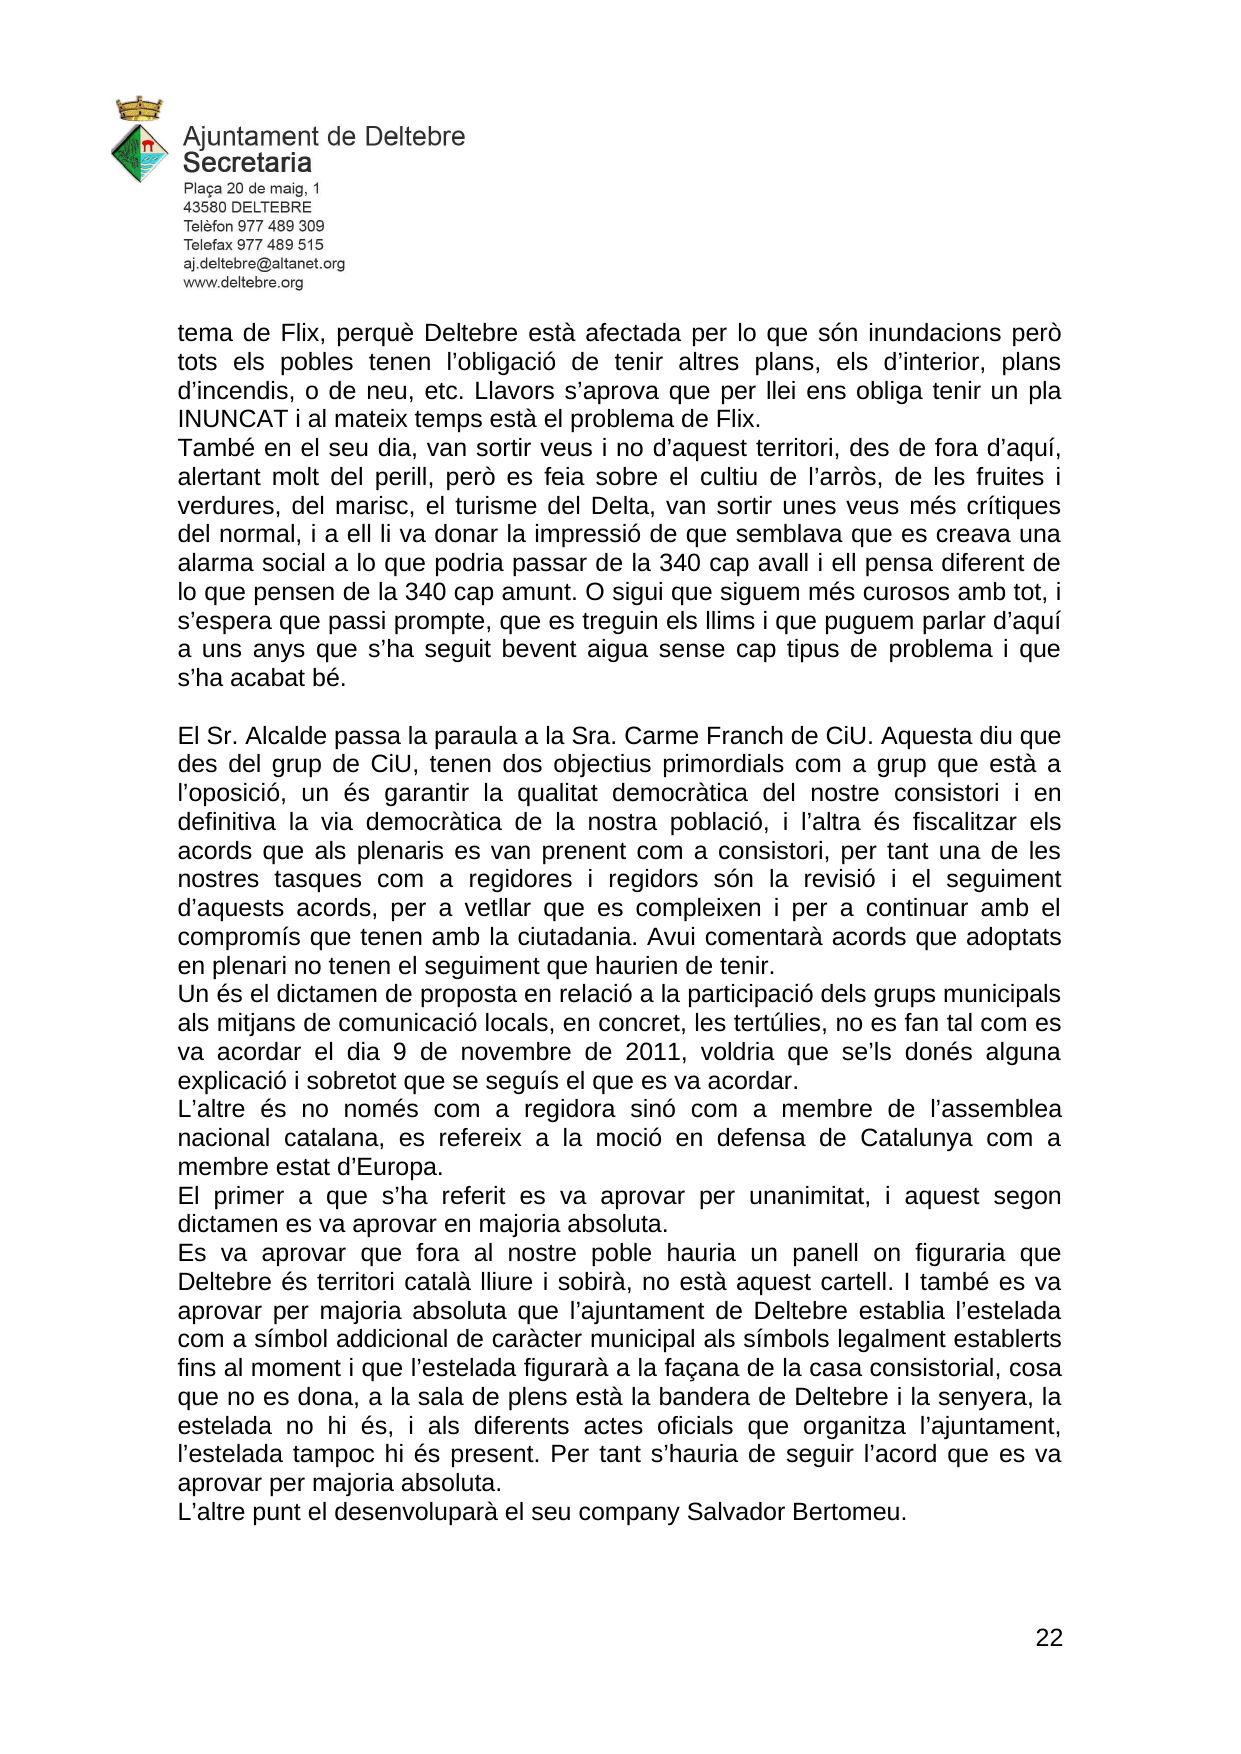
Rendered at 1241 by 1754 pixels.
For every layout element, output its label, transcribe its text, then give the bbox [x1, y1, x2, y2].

text L’altre és no només com a regidora sinó com a membre de l’assemblea nacional catalana, es refereix a la moció en defensa de Catalunya com a membre estat d’Europa. [177, 1094, 1063, 1181]
text L’altre punt el desenvoluparà el seu company Salvador Bertomeu. [177, 1497, 1063, 1526]
text El Sr. Alcalde passa la paraula a la Sra. Carme Franch de CiU. Aquesta diu que des del grup de CiU, tenen dos objectius primordials com a grup que està a l’oposició, un és garantir la qualitat democràtica del nostre consistori i en definitiva la via democràtica de la nostra població, i l’altra és fiscalitzar els acords que als plenaris es van prenent com a consistori, per tant una de les nostres tasques com a regidores i regidors són la revisió i el seguiment d’aquests acords, per a vetllar que es compleixen i per a continuar amb el compromís que tenen amb la ciutadania. Avui comentarà acords que adoptats en plenari no tenen el seguiment que haurien de tenir. [177, 721, 1063, 979]
picture [0, 0, 1241, 335]
text El primer a que s’ha referit es va aprovar per unanimitat, i aquest segon dictamen es va aprovar en majoria absoluta. [177, 1181, 1063, 1238]
text També en el seu dia, van sortir veus i no d’aquest territori, des de fora d’aquí, alertant molt del perill, però es feia sobre el cultiu de l’arròs, de les fruites i verdures, del marisc, el turisme del Delta, van sortir unes veus més crítiques del normal, i a ell li va donar la impressió de que semblava que es creava una alarma social a lo que podria passar de la 340 cap avall i ell pensa diferent de lo que pensen de la 340 cap amunt. O sigui que siguem més curosos amb tot, i s’espera que passi prompte, que es treguin els llims i que puguem parlar d’aquí a uns anys que s’ha seguit bevent aigua sense cap tipus de problema i que s’ha acabat bé. [177, 433, 1063, 692]
text Es va aprovar que fora al nostre poble hauria un panell on figuraria que Deltebre és territori català lliure i sobirà, no està aquest cartell. I també es va aprovar per majoria absoluta que l’ajuntament de Deltebre establia l’estelada com a símbol addicional de caràcter municipal als símbols legalment establerts fins al moment i que l’estelada figurarà a la façana de la casa consistorial, cosa que no es dona, a la sala de plens està la bandera de Deltebre i la senyera, la estelada no hi és, i als diferents actes oficials que organitza l’ajuntament, l’estelada tampoc hi és present. Per tant s’hauria de seguir l’acord que es va aprovar per majoria absoluta. [177, 1238, 1063, 1497]
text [177, 318, 1063, 433]
text Un és el dictamen de proposta en relació a la participació dels grups municipals als mitjans de comunicació locals, en concret, les tertúlies, no es fan tal com es va acordar el dia 9 de novembre de 2011, voldria que se’ls donés alguna explicació i sobretot que se seguís el que es va acordar. [177, 979, 1063, 1094]
